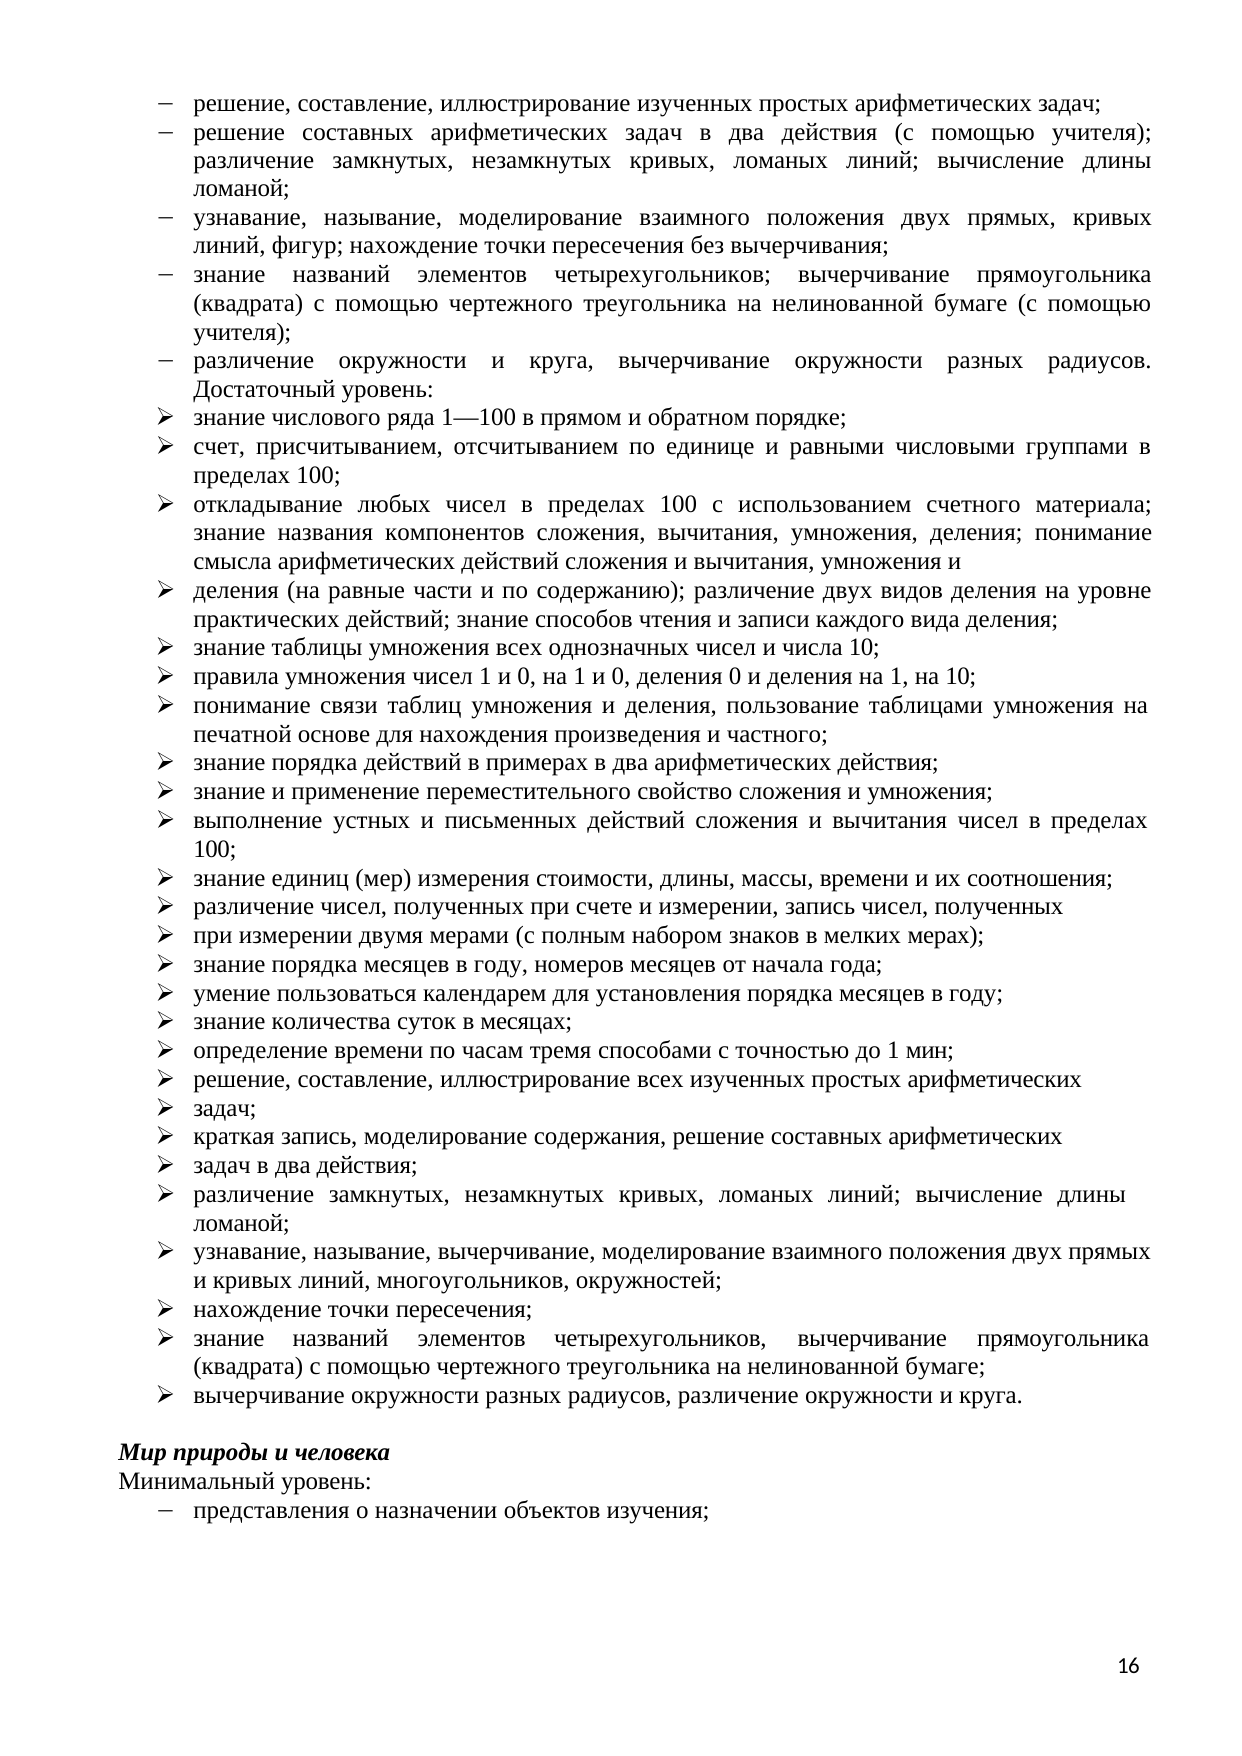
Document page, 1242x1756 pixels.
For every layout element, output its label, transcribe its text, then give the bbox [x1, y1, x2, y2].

list вычерчивание окружности разных радиусов, различение окружности и круга. [155, 1380, 1239, 1409]
list знание числового ряда 1—100 в прямом и обратном порядке; [155, 402, 1239, 431]
list узнавание, называние, вычерчивание, моделирование взаимного положения двух прямых и кривых линий, многоугольников, окружностей; [156, 1236, 1152, 1294]
list определение времени по часам тремя способами с точностью до 1 мин; [155, 1035, 1239, 1064]
list представления о назначении объектов изучения; [155, 1495, 1239, 1524]
list откладывание любых чисел в пределах 100 с использованием счетного материала; знание названия компонентов сложения, вычитания, умножения, деления; понимание смысла арифметических действий сложения и вычитания, умножения и [156, 489, 1153, 575]
list нахождение точки пересечения; [155, 1294, 1239, 1323]
list различение окружности и круга, вычерчивание окружности разных радиусов. Достаточный уровень: [156, 346, 1152, 402]
list знание и применение переместительного свойство сложения и умножения; [155, 776, 1239, 805]
list счет, присчитыванием, отсчитыванием по единице и равными числовыми группами в пределах 100; [156, 431, 1152, 489]
list решение, составление, иллюстрирование всех изученных простых арифметических [155, 1064, 1239, 1093]
list правила умножения чисел 1 и 0, на 1 и 0, деления 0 и деления на 1, на 10; [155, 661, 1239, 690]
list краткая запись, моделирование содержания, решение составных арифметических [155, 1121, 1239, 1150]
text Минимальный уровень: [118, 1466, 1239, 1495]
list знание названий элементов четырехугольников; вычерчивание прямоугольника (квадрата) с помощью чертежного треугольника на нелинованной бумаге (с помощью учителя); [156, 259, 1152, 346]
list знание таблицы умножения всех однозначных чисел и числа 10; [155, 632, 1239, 661]
list деления (на равные части и по содержанию); различение двух видов деления на уровне практических действий; знание способов чтения и записи каждого вида деления; [156, 575, 1153, 632]
list знание порядка действий в примерах в два арифметических действия; [155, 747, 1239, 776]
subtitle Мир природы и человека [118, 1438, 1239, 1466]
list задач в два действия; [155, 1150, 1239, 1179]
list знание количества суток в месяцах; [155, 1006, 1239, 1035]
list различение чисел, полученных при счете и измерении, запись чисел, полученных [155, 891, 1239, 920]
list решение, составление, иллюстрирование изученных простых арифметических задач; [155, 87, 1239, 117]
list знание единиц (мер) измерения стоимости, длины, массы, времени и их соотношения; [155, 863, 1239, 891]
list узнавание, называние, моделирование взаимного положения двух прямых, кривых линий, фигур; нахождение точки пересечения без вычерчивания; [156, 203, 1153, 259]
list умение пользоваться календарем для установления порядка месяцев в году; [155, 978, 1239, 1006]
list различение замкнутых, незамкнутых кривых, ломаных линий; вычисление длины ломаной; [156, 1179, 1153, 1236]
list понимание связи таблиц умножения и деления, пользование таблицами умножения на печатной основе для нахождения произведения и частного; [156, 690, 1152, 747]
list при измерении двумя мерами (с полным набором знаков в мелких мерах); [155, 920, 1239, 949]
list решение составных арифметических задач в два действия (с помощью учителя); различение замкнутых, незамкнутых кривых, ломаных линий; вычисление длины ломаной; [156, 117, 1152, 202]
list знание названий элементов четырехугольников, вычерчивание прямоугольника (квадрата) с помощью чертежного треугольника на нелинованной бумаге; [156, 1323, 1153, 1380]
list задач; [155, 1093, 1239, 1121]
list знание порядка месяцев в году, номеров месяцев от начала года; [155, 949, 1239, 978]
list выполнение устных и письменных действий сложения и вычитания чисел в пределах 100; [156, 805, 1153, 862]
